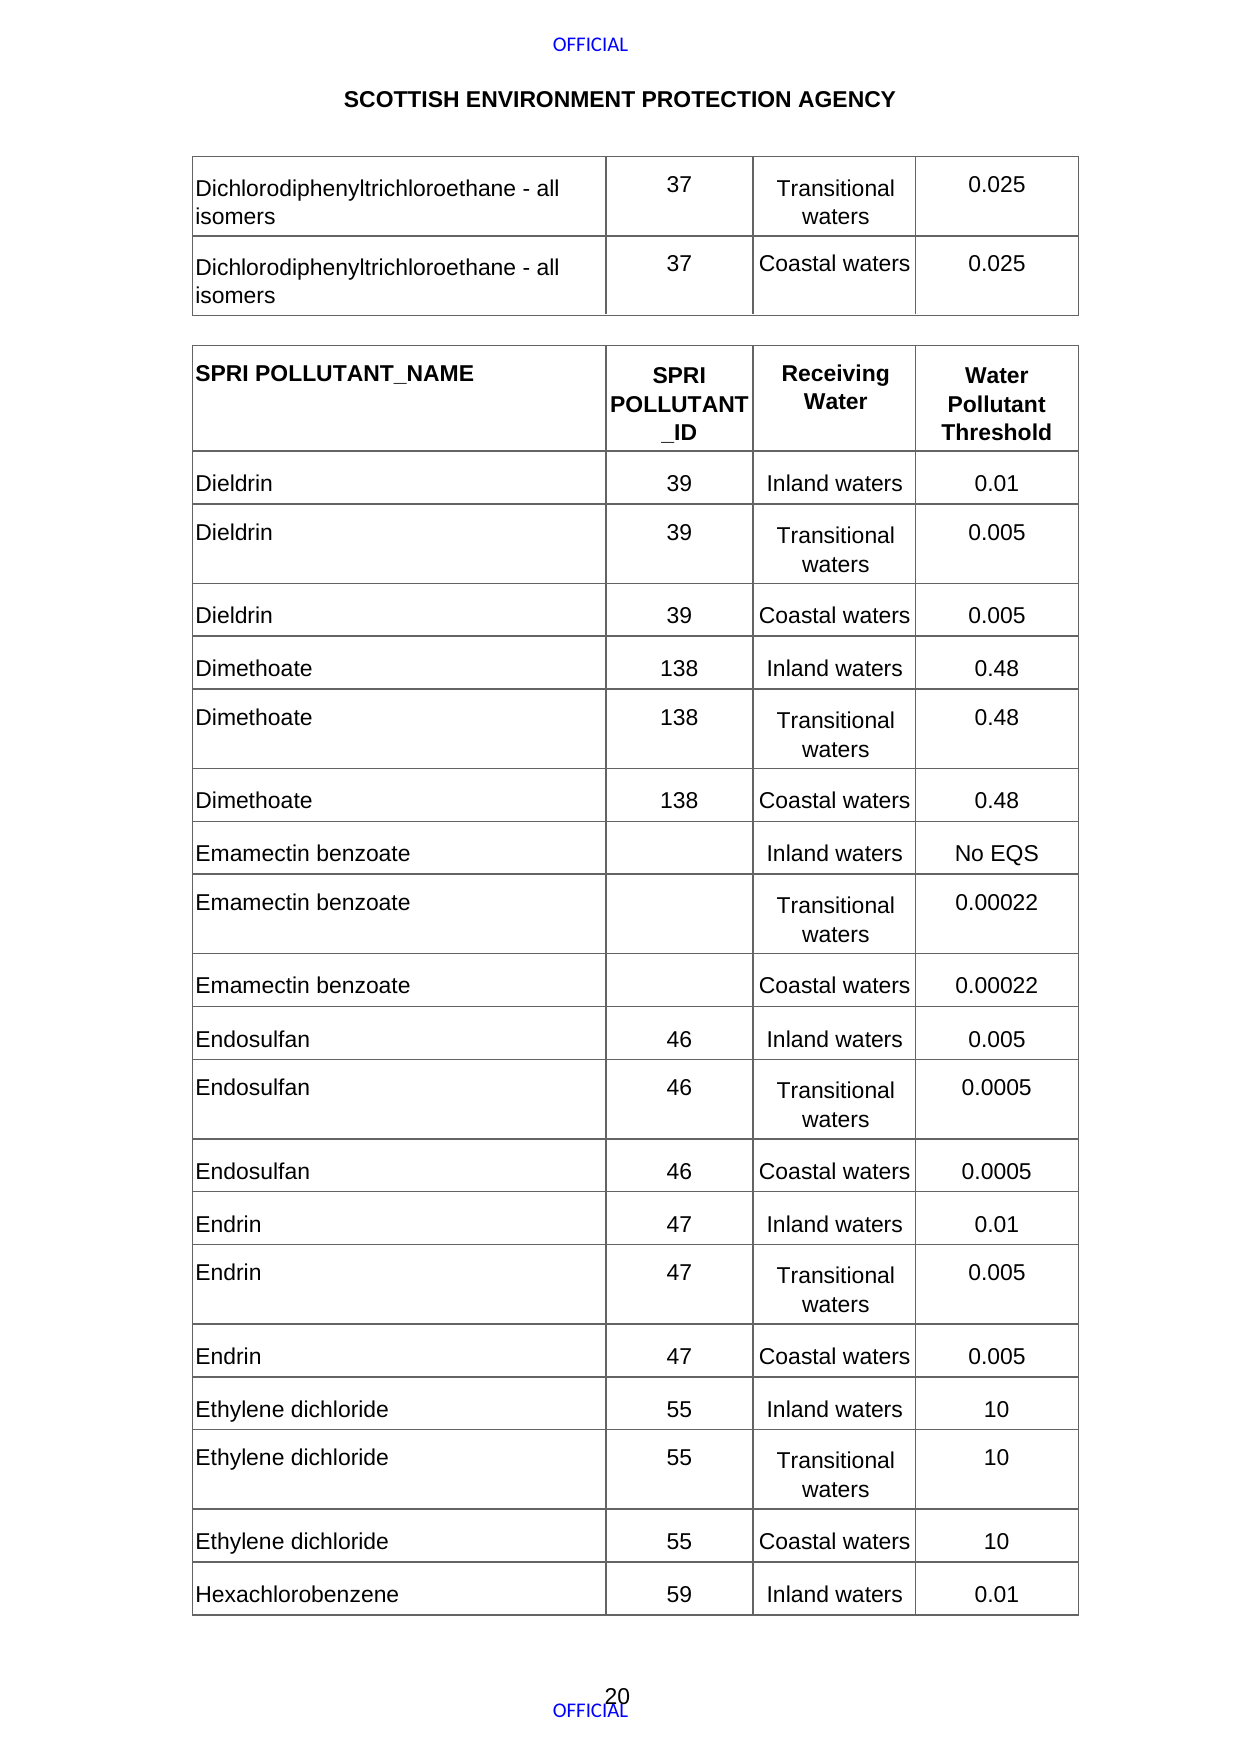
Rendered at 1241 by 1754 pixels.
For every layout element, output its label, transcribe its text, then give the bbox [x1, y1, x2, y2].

table_cell 47 [607, 1325, 752, 1376]
table_cell Dimethoate [193, 690, 605, 768]
table_cell Coastal waters [754, 1325, 915, 1376]
table_cell Dieldrin [193, 452, 605, 503]
table_cell Inland waters [754, 822, 915, 873]
table_cell 0.005 [916, 1325, 1078, 1376]
table_cell No EQS [916, 822, 1078, 873]
table_cell 46 [607, 1140, 752, 1191]
table_cell 0.005 [916, 584, 1078, 635]
table_cell Inland waters [754, 1192, 915, 1244]
table_cell 47 [607, 1245, 752, 1323]
table_cell Emamectin benzoate [193, 954, 605, 1006]
table_cell 10 [916, 1510, 1078, 1561]
table_cell 47 [607, 1192, 752, 1244]
table_cell 37 [607, 237, 752, 314]
table_cell 55 [607, 1378, 752, 1429]
table_cell 138 [607, 690, 752, 768]
table_cell Transitional waters [754, 505, 915, 583]
table_cell 46 [607, 1060, 752, 1138]
table_cell [607, 875, 752, 953]
table_cell 37 [607, 157, 752, 235]
table_cell [607, 822, 752, 873]
table_cell 0.48 [916, 637, 1078, 688]
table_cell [193, 157, 605, 235]
table_cell 138 [607, 637, 752, 688]
table_cell Transitional waters [754, 690, 915, 768]
table_cell Endosulfan [193, 1140, 605, 1191]
table_cell Dimethoate [193, 637, 605, 688]
table_cell 0.0005 [916, 1140, 1078, 1191]
table_cell Endrin [193, 1192, 605, 1244]
table_cell 0.48 [916, 769, 1078, 821]
table_cell 0.025 [916, 237, 1078, 314]
table_cell Dieldrin [193, 505, 605, 583]
table_cell 0.0005 [916, 1060, 1078, 1138]
table_cell Inland waters [754, 1378, 915, 1429]
table_cell 55 [607, 1510, 752, 1561]
table_cell Coastal waters [754, 954, 915, 1006]
table_cell [607, 954, 752, 1006]
table_cell Dimethoate [193, 769, 605, 821]
table_cell 39 [607, 452, 752, 503]
table_cell Ethylene dichloride [193, 1510, 605, 1561]
table_cell Coastal waters [754, 1140, 915, 1191]
table_cell Endosulfan [193, 1007, 605, 1059]
table_cell 59 [607, 1563, 752, 1614]
table_cell 39 [607, 584, 752, 635]
table_cell Hexachlorobenzene [193, 1563, 605, 1614]
table_cell 0.005 [916, 1007, 1078, 1059]
table_header SPRI POLLUTANT_NAME [193, 346, 605, 450]
table_cell Transitional waters [754, 875, 915, 953]
table_cell Transitional waters [754, 1060, 915, 1138]
table_cell 0.00022 [916, 954, 1078, 1006]
table_cell 46 [607, 1007, 752, 1059]
table_cell 0.025 [916, 157, 1078, 235]
table_cell Ethylene dichloride [193, 1430, 605, 1508]
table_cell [193, 237, 605, 314]
table_cell 0.01 [916, 1563, 1078, 1614]
table_cell Dieldrin [193, 584, 605, 635]
table_cell 0.01 [916, 452, 1078, 503]
table_cell Endosulfan [193, 1060, 605, 1138]
table_header Water Pollutant Threshold [916, 346, 1078, 450]
table_header SPRI POLLUTANT _ID [607, 346, 752, 450]
table_cell Endrin [193, 1325, 605, 1376]
table_cell 10 [916, 1378, 1078, 1429]
table_cell Endrin [193, 1245, 605, 1323]
table_cell Transitional waters [754, 1430, 915, 1508]
table_header Receiving Water [754, 346, 915, 450]
table_cell Transitional waters [754, 157, 915, 235]
table_cell Ethylene dichloride [193, 1378, 605, 1429]
table_cell Coastal waters [754, 237, 915, 314]
table_cell Coastal waters [754, 1510, 915, 1561]
table_cell 0.005 [916, 505, 1078, 583]
table_cell Coastal waters [754, 769, 915, 821]
table_cell Coastal waters [754, 584, 915, 635]
table_cell 55 [607, 1430, 752, 1508]
table_cell 138 [607, 769, 752, 821]
table_cell Emamectin benzoate [193, 875, 605, 953]
table_cell Inland waters [754, 1007, 915, 1059]
table_cell 0.005 [916, 1245, 1078, 1323]
table_cell Transitional waters [754, 1245, 915, 1323]
table_cell 10 [916, 1430, 1078, 1508]
table_cell Inland waters [754, 1563, 915, 1614]
table_cell 0.48 [916, 690, 1078, 768]
table_cell Emamectin benzoate [193, 822, 605, 873]
table_cell 0.00022 [916, 875, 1078, 953]
table_cell Inland waters [754, 637, 915, 688]
table_cell Inland waters [754, 452, 915, 503]
table_cell 0.01 [916, 1192, 1078, 1244]
table_cell 39 [607, 505, 752, 583]
